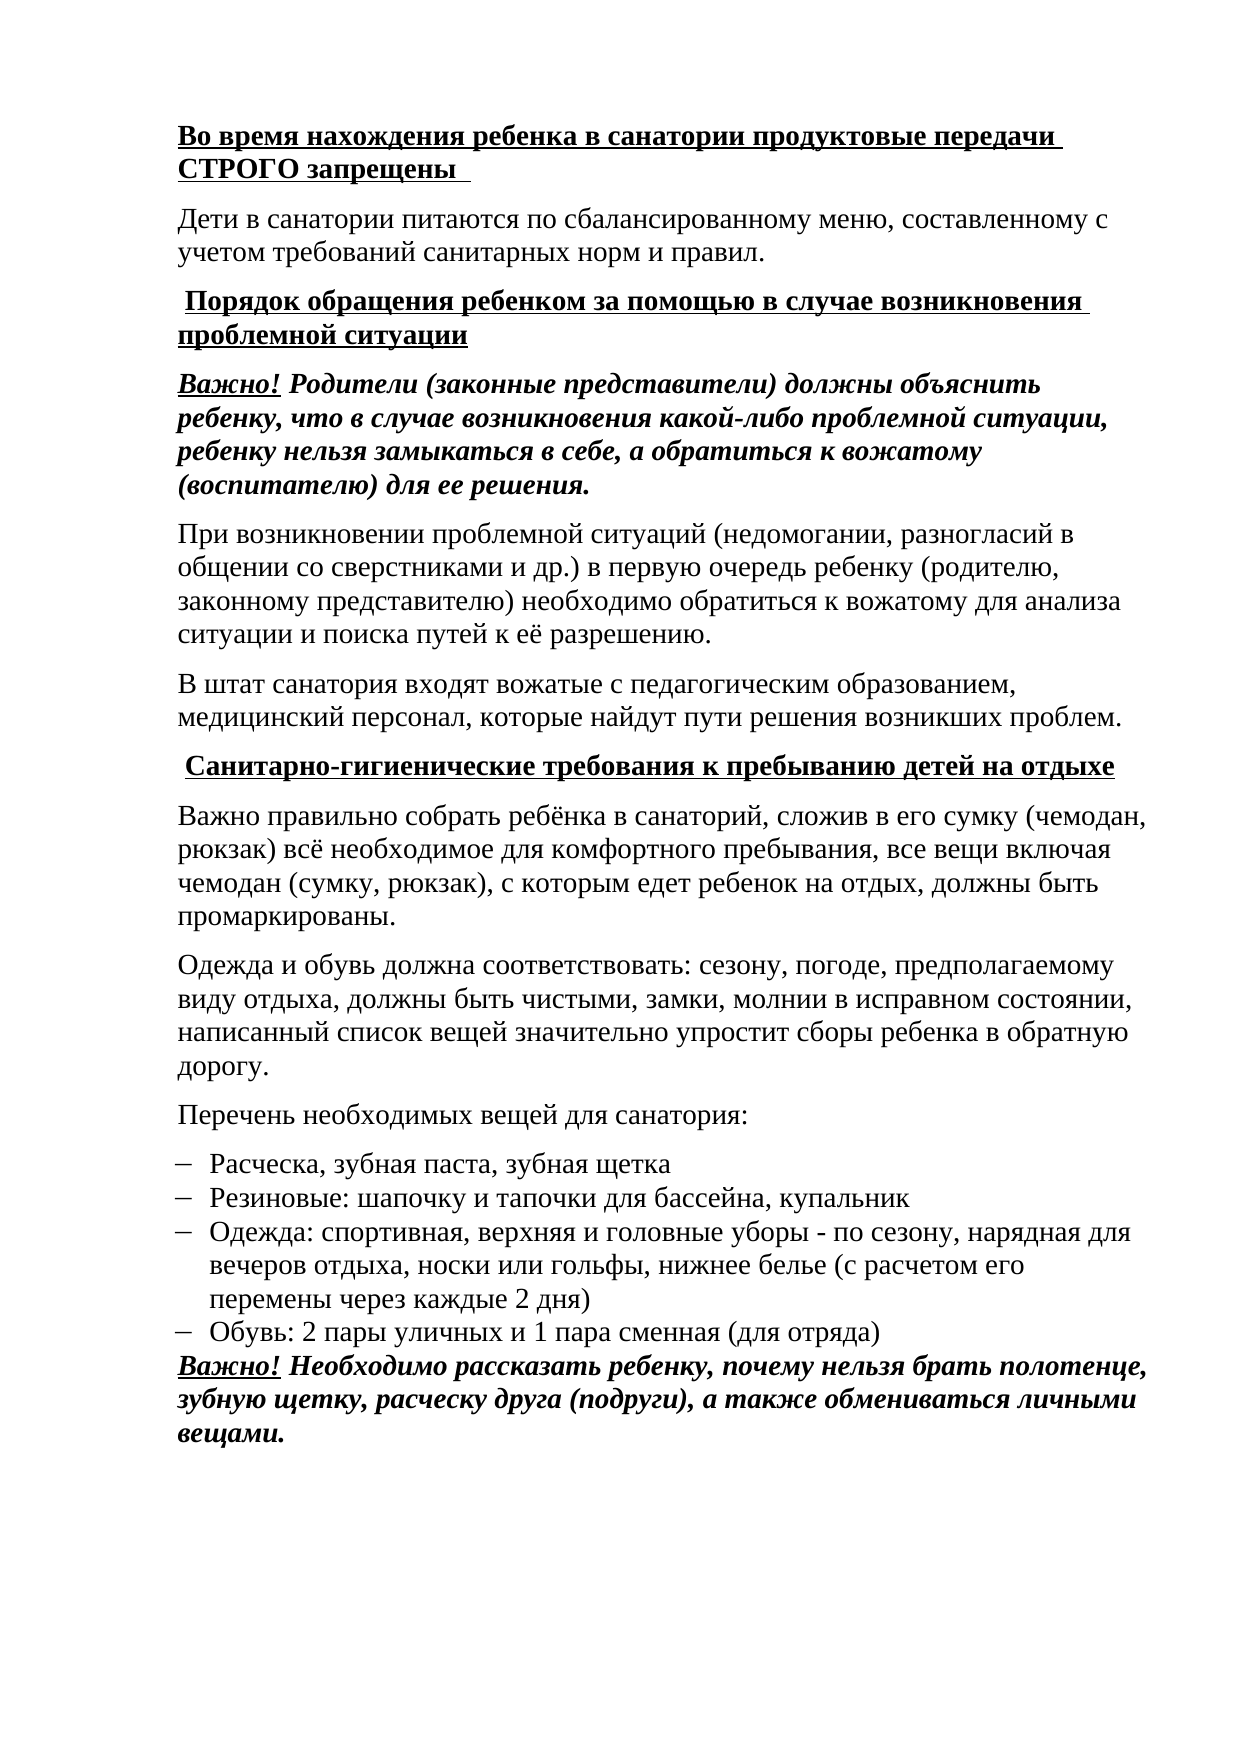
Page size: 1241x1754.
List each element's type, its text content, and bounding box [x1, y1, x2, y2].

text Дети в санатории питаются по сбалансированному меню, составленному с учетом требований санитарных норм и правил. [177, 201, 1152, 268]
text Важно! Необходимо рассказать ребенку, почему нельзя брать полотенце, зубную щетку, расческу друга (подруги), а также обмениваться личными вещами. [177, 1348, 1152, 1449]
text Одежда и обувь должна соответствовать: сезону, погоде, предполагаемому виду отдыха, должны быть чистыми, замки, молнии в исправном состоянии, написанный список вещей значительно упростит сборы ребенка в обратную дорогу. [177, 947, 1152, 1082]
list Расческа, зубная паста, зубная щетка [172, 1146, 1152, 1180]
text Порядок обращения ребенком за помощью в случае возникновения проблемной ситуации [177, 283, 1152, 351]
list Одежда: спортивная, верхняя и головные уборы - по сезону, нарядная для вечеров отдыха, носки или гольфы, нижнее белье (с расчетом его перемены через каждые 2 дня) [172, 1214, 1152, 1314]
list Обувь: 2 пары уличных и 1 пара сменная (для отряда) [172, 1314, 1152, 1348]
text Перечень необходимых вещей для санатория: [177, 1097, 1152, 1131]
text При возникновении проблемной ситуаций (недомогании, разногласий в общении со сверстниками и др.) в первую очередь ребенку (родителю, законному представителю) необходимо обратиться к вожатому для анализа ситуации и поиска путей к её разрешению. [177, 516, 1152, 650]
text Важно правильно собрать ребёнка в санаторий, сложив в его сумку (чемодан, рюкзак) всё необходимое для комфортного пребывания, все вещи включая чемодан (сумку, рюкзак), с которым едет ребенок на отдых, должны быть промаркированы. [177, 798, 1152, 932]
text В штат санатория входят вожатые с педагогическим образованием, медицинский персонал, которые найдут пути решения возникших проблем. [177, 666, 1152, 733]
text Санитарно-гигиенические требования к пребыванию детей на отдыхе [177, 748, 1152, 782]
list Резиновые: шапочку и тапочки для бассейна, купальник [172, 1180, 1152, 1214]
text Важно! Родители (законные представители) должны объяснить ребенку, что в случае возникновения какой-либо проблемной ситуации, ребенку нельзя замыкаться в себе, а обратиться к вожатому (воспитателю) для ее решения. [177, 366, 1152, 500]
text Во время нахождения ребенка в санатории продуктовые передачи СТРОГО запрещены [177, 118, 1152, 185]
